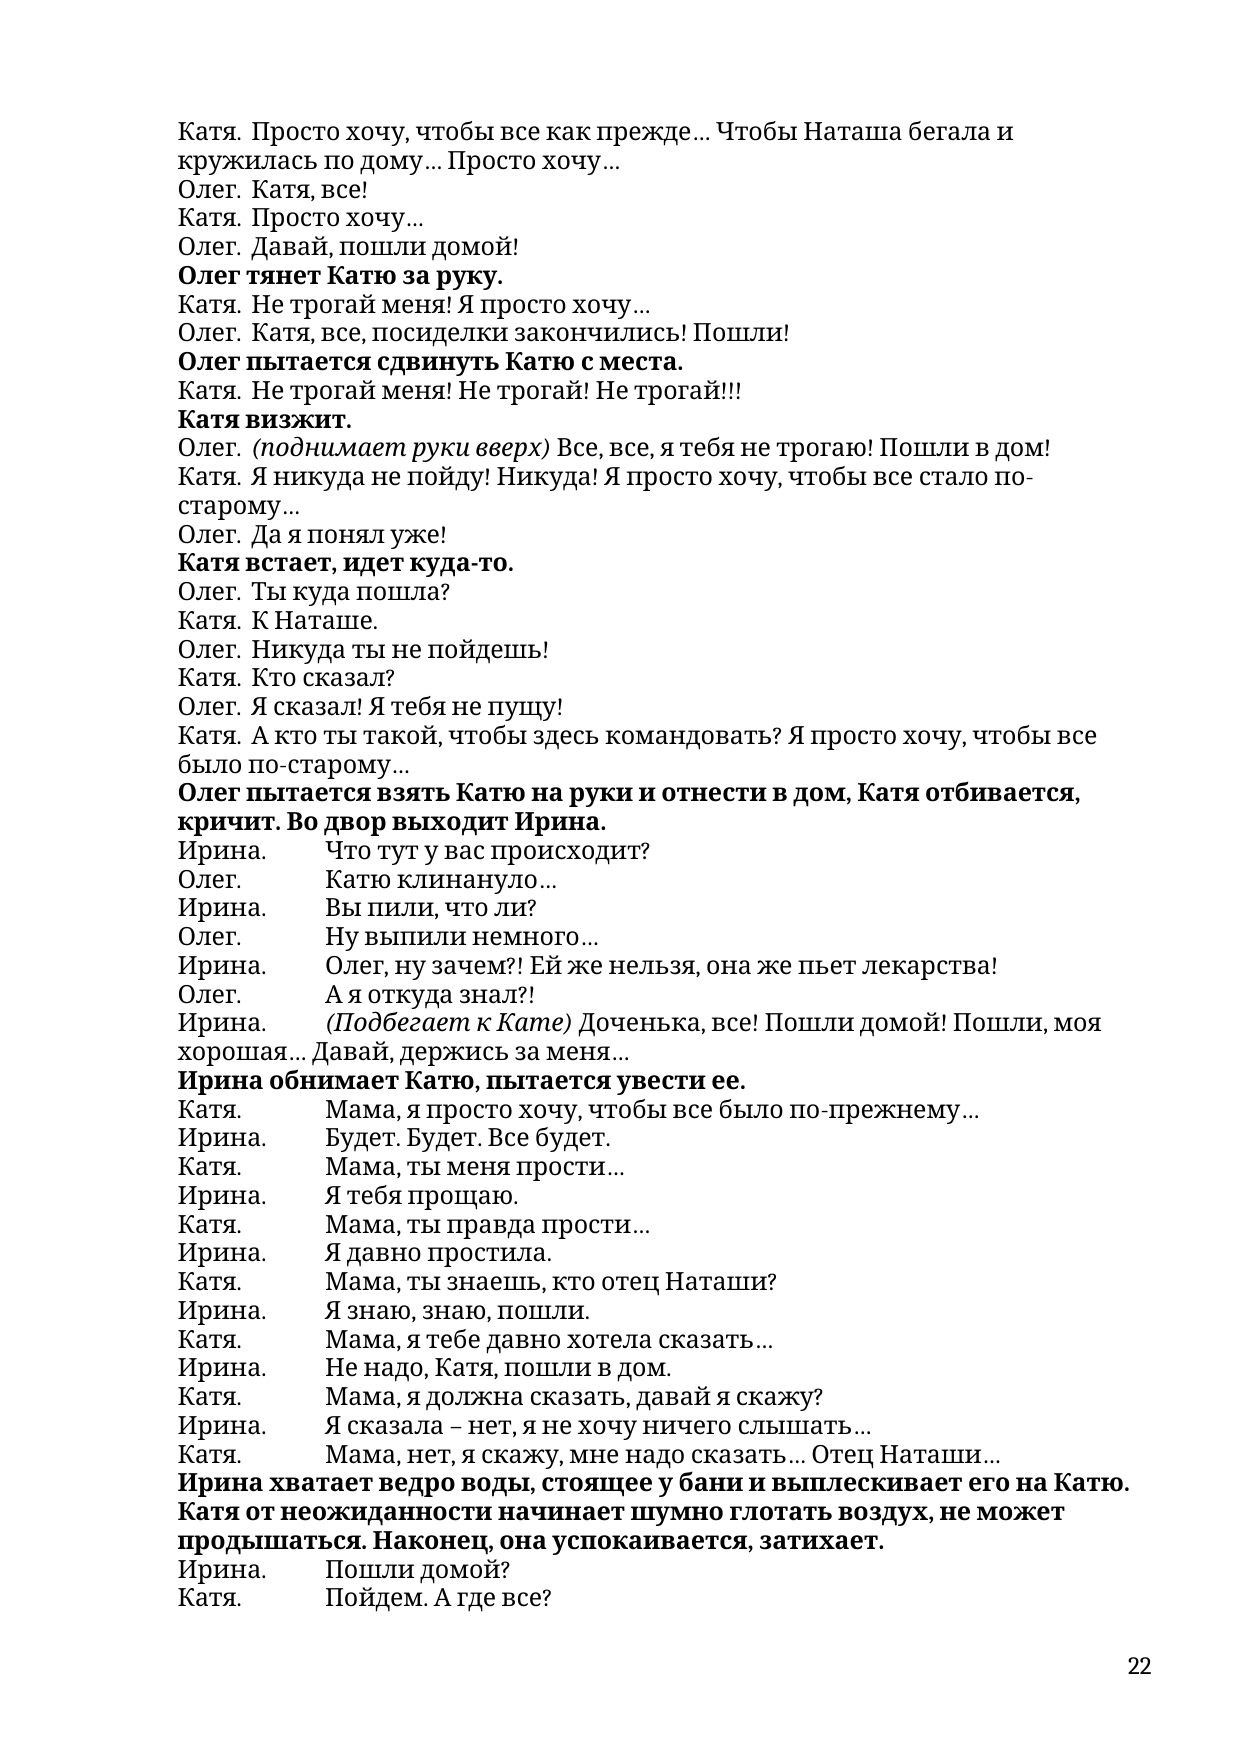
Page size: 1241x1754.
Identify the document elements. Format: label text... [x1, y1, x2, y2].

text Ирина. Я знаю, знаю, пошли. [177, 1297, 1152, 1326]
text Катя. Не трогай меня! Не трогай! Не трогай!!! [177, 377, 1152, 406]
text Ирина хватает ведро воды, стоящее у бани и выплескивает его на Катю. Катя от неожиданности начинает шумно глотать воздух, не может продышаться. Наконец, она успокаивается, затихает. [177, 1469, 1152, 1556]
text Олег. (поднимает руки вверх) Все, все, я тебя не трогаю! Пошли в дом! [177, 434, 1152, 463]
text Катя. Пойдем. А где все? [177, 1584, 1152, 1613]
text Катя. Мама, я должна сказать, давай я скажу? [177, 1383, 1152, 1412]
text Ирина. Я давно простила. [177, 1239, 1152, 1268]
text Катя. Мама, ты знаешь, кто отец Наташи? [177, 1268, 1152, 1297]
text Олег. Ты куда пошла? [177, 578, 1152, 607]
text Олег. Давай, пошли домой! [177, 233, 1152, 262]
text Олег. Катя, все! [177, 176, 1152, 204]
text Катя. Просто хочу… [177, 204, 1152, 233]
text Ирина. (Подбегает к Кате) Доченька, все! Пошли домой! Пошли, моя хорошая… Давай, держись за меня… [177, 1009, 1152, 1067]
text Олег пытается сдвинуть Катю с места. [177, 348, 1152, 377]
text Катя. А кто ты такой, чтобы здесь командовать? Я просто хочу, чтобы все было по-старому… [177, 722, 1152, 779]
text Олег. Катя, все, посиделки закончились! Пошли! [177, 319, 1152, 348]
text Ирина. Не надо, Катя, пошли в дом. [177, 1354, 1152, 1383]
text Олег. Никуда ты не пойдешь! [177, 636, 1152, 664]
text Катя. Не трогай меня! Я просто хочу… [177, 291, 1152, 319]
text Катя. Просто хочу, чтобы все как прежде… Чтобы Наташа бегала и кружилась по дому… Просто хочу… [177, 118, 1152, 176]
text Катя. Мама, нет, я скажу, мне надо сказать… Отец Наташи… [177, 1441, 1152, 1469]
text Катя. Кто сказал? [177, 664, 1152, 693]
text Катя визжит. [177, 406, 1152, 434]
text Катя. Мама, ты правда прости… [177, 1211, 1152, 1239]
text Олег. Да я понял уже! [177, 521, 1152, 549]
text Катя. Я никуда не пойду! Никуда! Я просто хочу, чтобы все стало по-старому… [177, 463, 1152, 521]
text Ирина. Пошли домой? [177, 1556, 1152, 1584]
text Олег. Ну выпили немного… [177, 923, 1152, 952]
text Ирина. Что тут у вас происходит? [177, 837, 1152, 866]
text Ирина обнимает Катю, пытается увести ее. [177, 1067, 1152, 1096]
text Олег. Катю клинануло… [177, 866, 1152, 894]
text Катя встает, идет куда-то. [177, 549, 1152, 578]
text Ирина. Олег, ну зачем?! Ей же нельзя, она же пьет лекарства! [177, 952, 1152, 981]
text Олег. Я сказал! Я тебя не пущу! [177, 693, 1152, 722]
text Олег тянет Катю за руку. [177, 262, 1152, 291]
text Катя. Мама, я тебе давно хотела сказать… [177, 1326, 1152, 1354]
text Олег пытается взять Катю на руки и отнести в дом, Катя отбивается, кричит. Во двор выходит Ирина. [177, 779, 1152, 837]
text Ирина. Я сказала – нет, я не хочу ничего слышать… [177, 1412, 1152, 1441]
text Катя. К Наташе. [177, 607, 1152, 636]
text Ирина. Вы пили, что ли? [177, 894, 1152, 923]
text Катя. Мама, я просто хочу, чтобы все было по-прежнему… [177, 1096, 1152, 1124]
text Олег. А я откуда знал?! [177, 981, 1152, 1009]
text Катя. Мама, ты меня прости… [177, 1153, 1152, 1182]
text Ирина. Будет. Будет. Все будет. [177, 1124, 1152, 1153]
text Ирина. Я тебя прощаю. [177, 1182, 1152, 1211]
